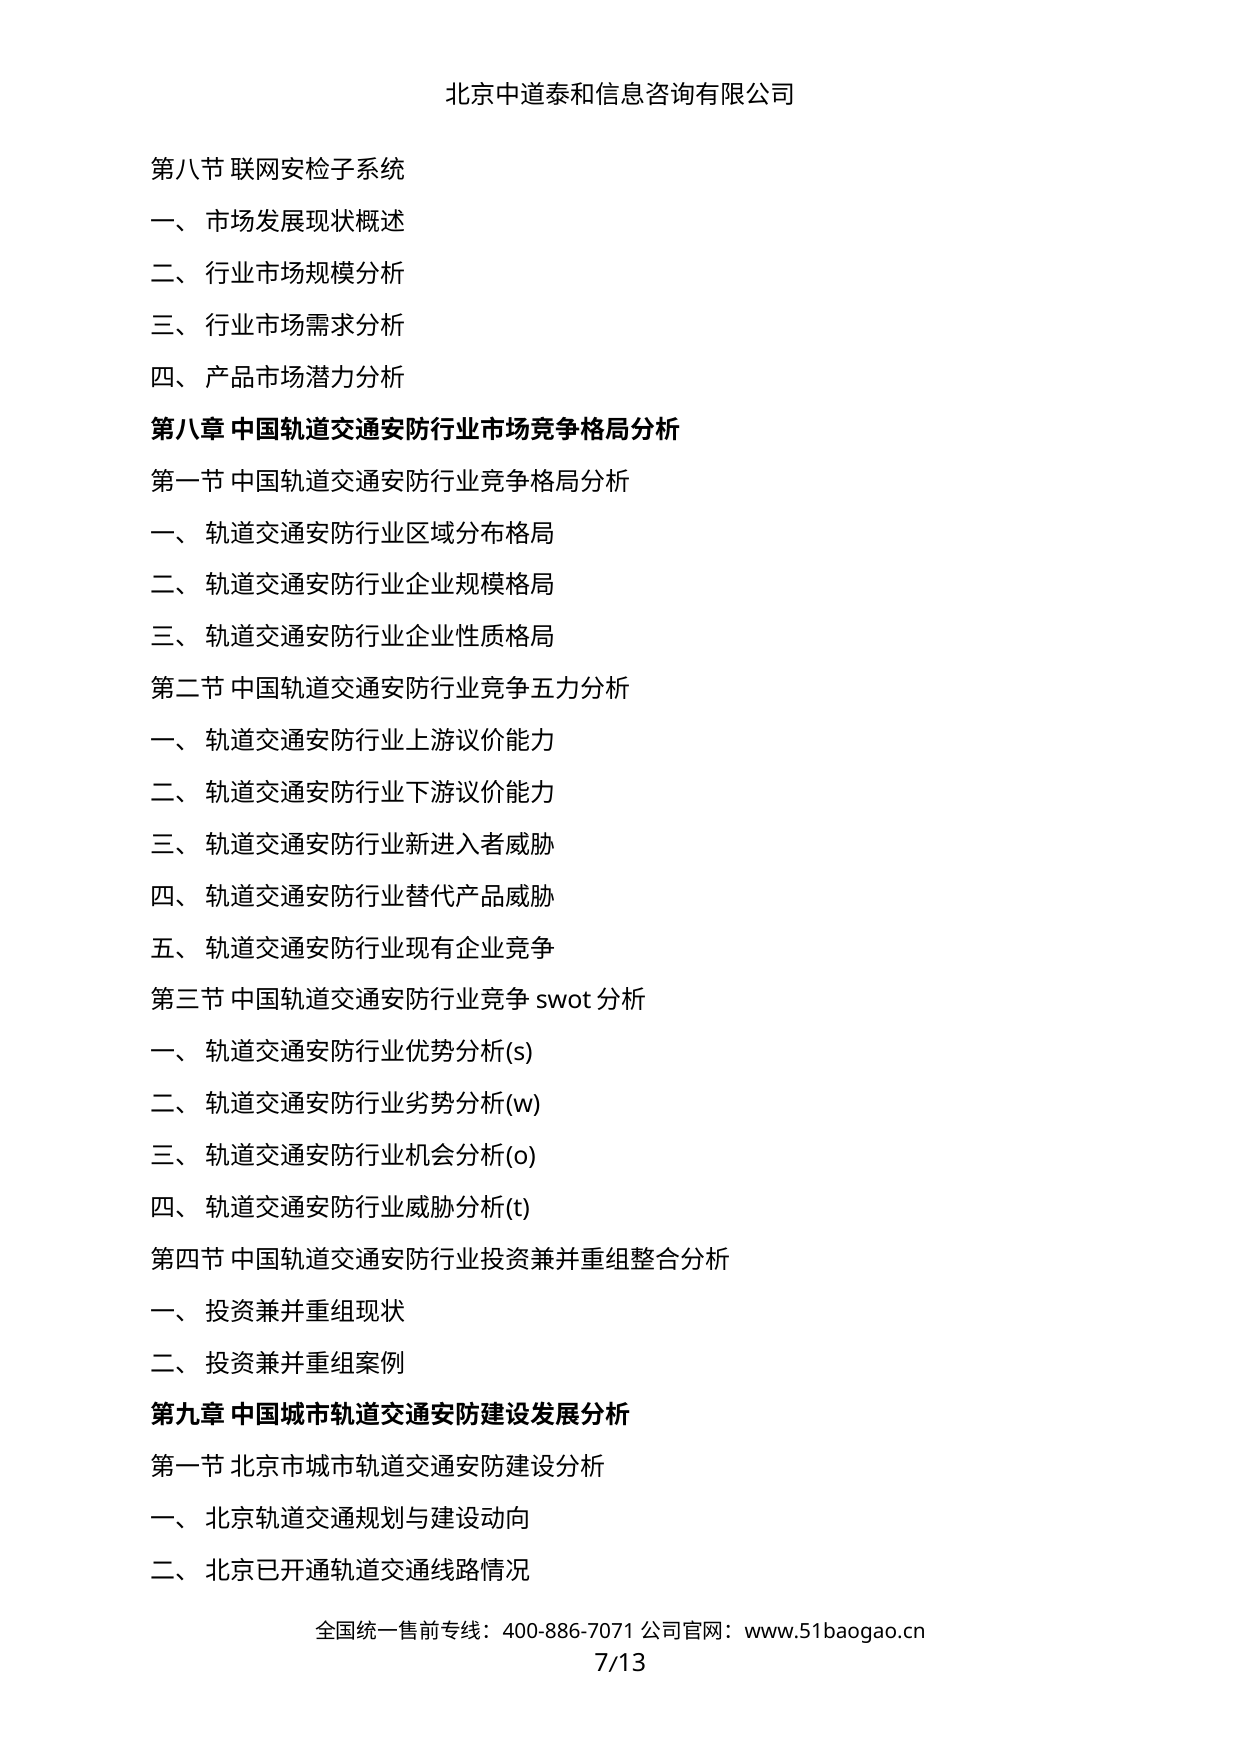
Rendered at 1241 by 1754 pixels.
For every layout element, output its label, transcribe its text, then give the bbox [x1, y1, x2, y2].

text 三、 行业市场需求分析 [150, 306, 1090, 342]
text 四、 产品市场潜力分析 [150, 357, 1090, 394]
text 三、 轨道交通安防行业企业性质格局 [150, 617, 1090, 653]
text 二、 投资兼并重组案例 [150, 1343, 1090, 1379]
text 五、 轨道交通安防行业现有企业竞争 [150, 928, 1090, 964]
text 一、 投资兼并重组现状 [150, 1291, 1090, 1327]
text 四、 轨道交通安防行业威胁分析(t) [150, 1187, 1090, 1224]
text 第八章 中国轨道交通安防行业市场竞争格局分析 [150, 409, 1090, 446]
text 二、 轨道交通安防行业劣势分析(w) [150, 1084, 1090, 1120]
text 第三节 中国轨道交通安防行业竞争swot分析 [150, 980, 1090, 1016]
text 第一节 中国轨道交通安防行业竞争格局分析 [150, 461, 1090, 497]
text 三、 轨道交通安防行业新进入者威胁 [150, 824, 1090, 861]
text 三、 轨道交通安防行业机会分析(o) [150, 1136, 1090, 1172]
text 第一节 北京市城市轨道交通安防建设分析 [150, 1447, 1090, 1483]
text 一、 轨道交通安防行业优势分析(s) [150, 1032, 1090, 1068]
text 一、 市场发展现状概述 [150, 202, 1090, 238]
text 第二节 中国轨道交通安防行业竞争五力分析 [150, 669, 1090, 705]
text 二、 轨道交通安防行业企业规模格局 [150, 565, 1090, 601]
text 二、 北京已开通轨道交通线路情况 [150, 1551, 1090, 1587]
text 第四节 中国轨道交通安防行业投资兼并重组整合分析 [150, 1239, 1090, 1276]
text 第九章 中国城市轨道交通安防建设发展分析 [150, 1395, 1090, 1431]
text 第八节 联网安检子系统 [150, 150, 1090, 186]
text 二、 轨道交通安防行业下游议价能力 [150, 772, 1090, 809]
text 二、 行业市场规模分析 [150, 254, 1090, 290]
text 四、 轨道交通安防行业替代产品威胁 [150, 876, 1090, 912]
text 一、 轨道交通安防行业上游议价能力 [150, 721, 1090, 757]
text 一、 北京轨道交通规划与建设动向 [150, 1499, 1090, 1535]
text 一、 轨道交通安防行业区域分布格局 [150, 513, 1090, 549]
